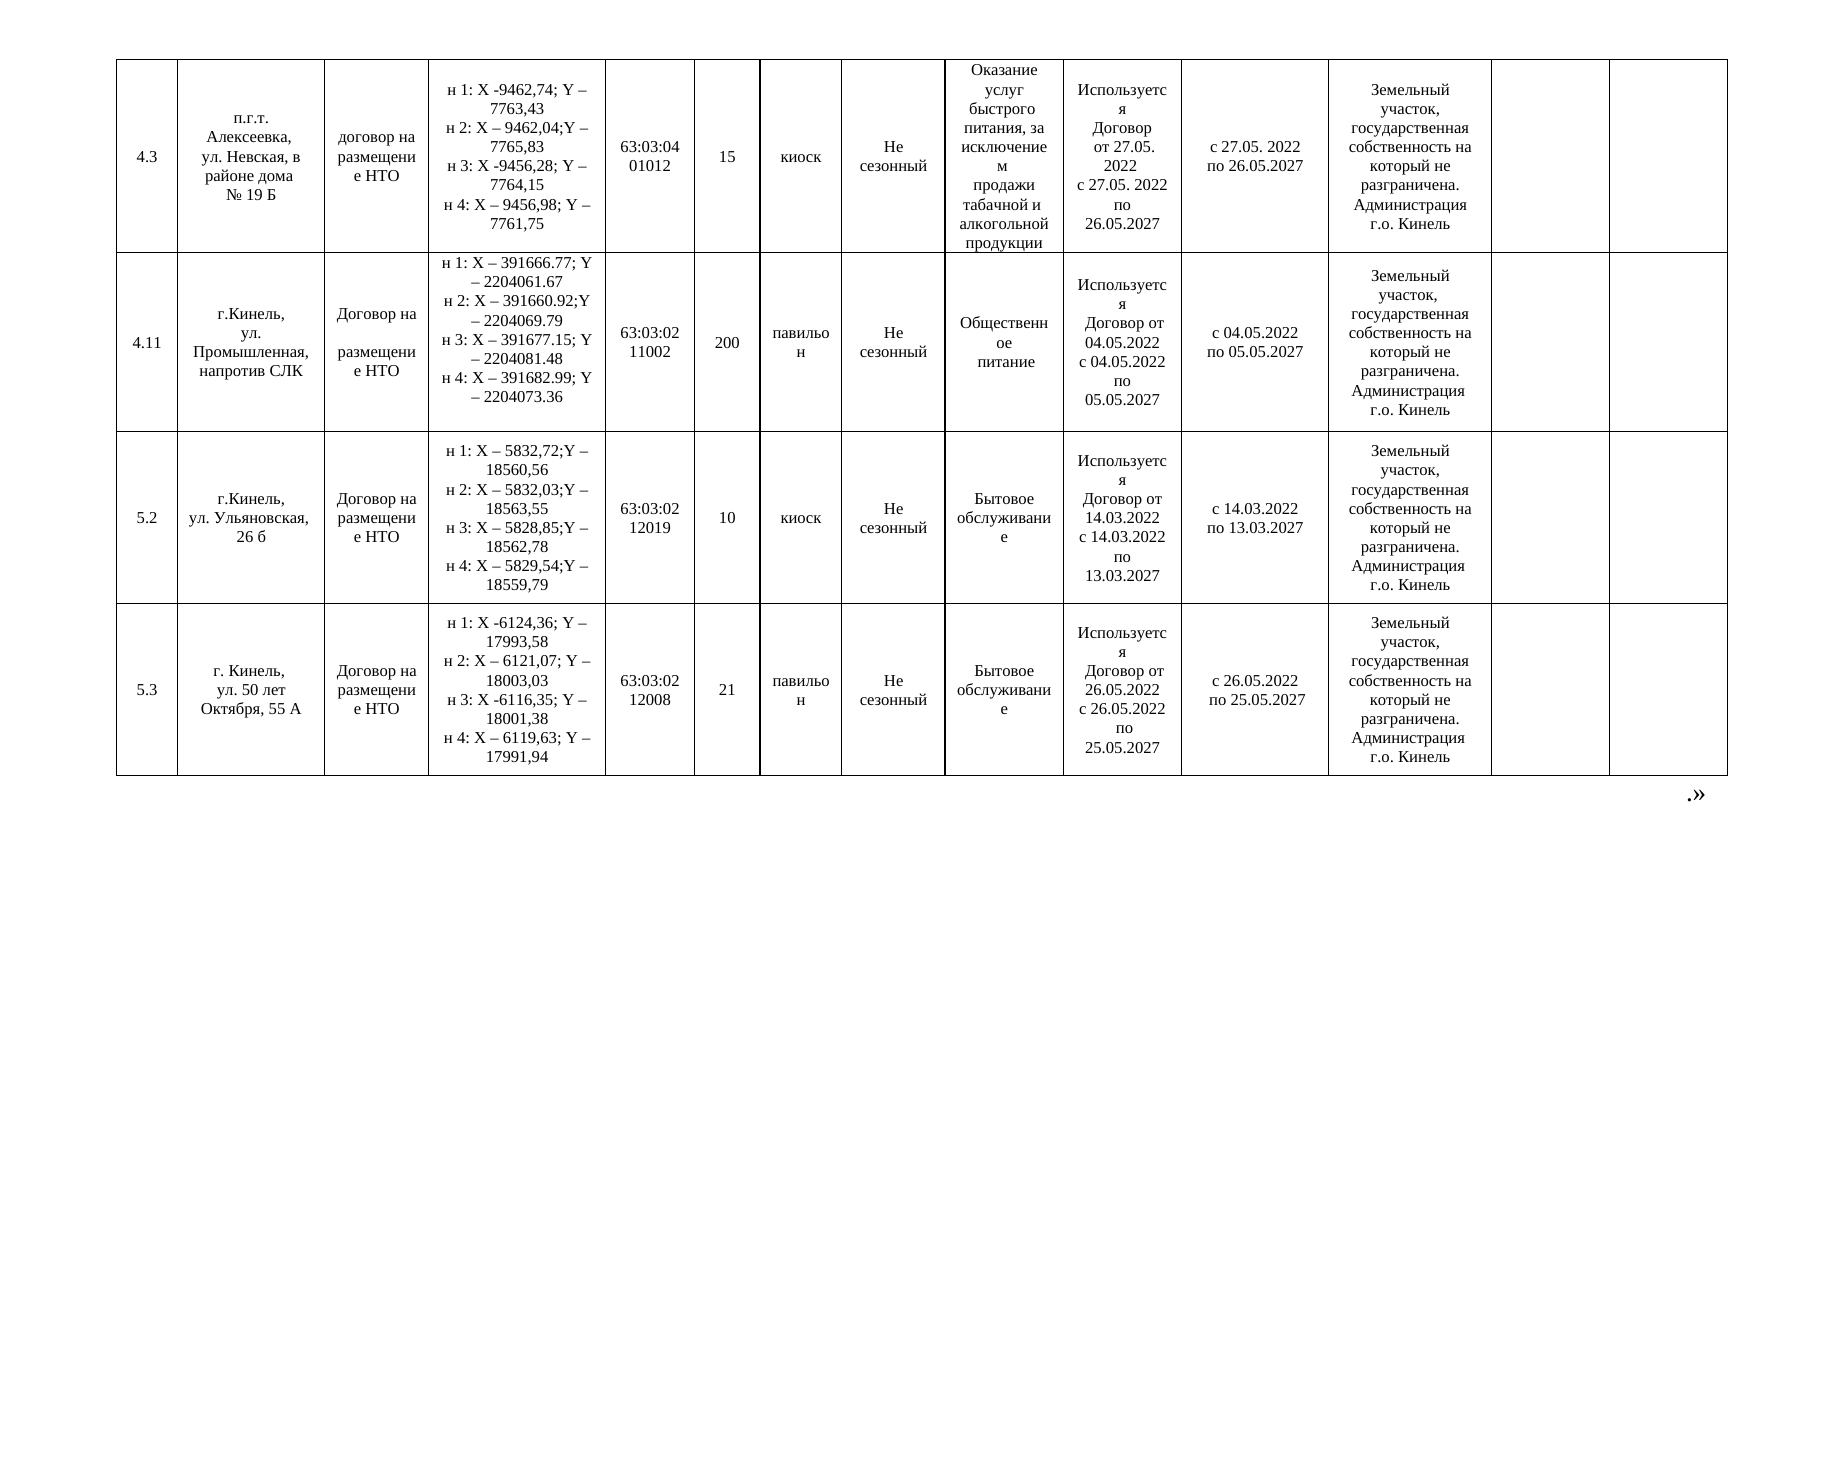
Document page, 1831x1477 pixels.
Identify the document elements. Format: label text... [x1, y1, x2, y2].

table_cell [325, 60, 428, 252]
table_cell с 04.05.2022 по 05.05.2027 [1182, 253, 1328, 431]
table_cell [1610, 432, 1727, 603]
table_cell Договор на размещение НТО [325, 604, 428, 775]
table_cell н 1: X -6124,36; Y – 17993,58 н 2: X – 6121,07; Y – 18003,03 н 3: X -6116,35; Y – 18001,38 н 4: X – 6119,63; Y –17991,94 [429, 604, 605, 775]
table_cell [1492, 604, 1609, 775]
table_cell Договор на размещение НТО [325, 253, 428, 431]
table_cell павильон [761, 253, 841, 431]
table_cell Используется Договор от 04.05.2022 с 04.05.2022 по 05.05.2027 [1064, 253, 1181, 431]
table_cell Не сезонный [842, 60, 944, 252]
table_cell Используется Договор от 26.05.2022 с 26.05.2022 по 25.05.2027 [1064, 604, 1181, 775]
table_cell Не сезонный [842, 432, 944, 603]
table_cell киоск [761, 432, 841, 603]
table_cell 10 [695, 432, 759, 603]
table_cell Земельный участок, государственная собственность на который не разграничена. Администрация г.о. Кинель [1329, 432, 1491, 603]
table_cell [1492, 253, 1609, 431]
table_cell Не сезонный [842, 253, 944, 431]
table_cell Не сезонный [842, 604, 944, 775]
table_cell 15 [695, 60, 759, 252]
table_cell [1492, 432, 1609, 603]
table_cell [1610, 253, 1727, 431]
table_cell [1064, 60, 1181, 252]
table_cell [1610, 60, 1727, 252]
table_cell 200 [695, 253, 759, 431]
table_cell 63:03:0212008 [606, 604, 694, 775]
table_cell Земельный участок, государственная собственность на который не разграничена. Администрация г.о. Кинель [1329, 604, 1491, 775]
table_cell Земельный участок, государственная собственность на который не разграничена. Администрация г.о. Кинель [1329, 253, 1491, 431]
table_cell 5.3 [117, 604, 177, 775]
table_cell [1610, 604, 1727, 775]
table_cell н 1: X – 5832,72;Y –18560,56 н 2: X – 5832,03;Y –18563,55 н 3: X – 5828,85;Y –18562,78 н 4: X – 5829,54;Y – 18559,79 [429, 432, 605, 603]
table_cell 63:03:0212019 [606, 432, 694, 603]
list .» [118, 776, 1713, 807]
table_cell Бытовое обслуживание [946, 432, 1063, 603]
table_cell н 1: X – 391666.77; Y – 2204061.67 н 2: X – 391660.92;Y – 2204069.79 н 3: X – 391677.15; Y – 2204081.48 н 4: X – 391682.99; Y – 2204073.36 [429, 253, 605, 431]
table_cell [1492, 60, 1609, 252]
table_cell 21 [695, 604, 759, 775]
table_cell г. Кинель, ул. 50 лет Октября, 55 А [178, 604, 324, 775]
table_cell н 1: X -9462,74; Y – 7763,43 н 2: X – 9462,04;Y – 7765,83 н 3: X -9456,28; Y – 7764,15 н 4: X – 9456,98; Y –7761,75 [429, 60, 605, 252]
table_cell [1182, 60, 1328, 252]
table_cell с 26.05.2022 по 25.05.2027 [1182, 604, 1328, 775]
table_cell павильон [761, 604, 841, 775]
table_cell 4.3 [117, 60, 177, 252]
table_cell г.Кинель, ул. Промышленная, напротив СЛК [178, 253, 324, 431]
table_cell 63:03:0401012 [606, 60, 694, 252]
table_cell 63:03:0211002 [606, 253, 694, 431]
table_cell с 14.03.2022 по 13.03.2027 [1182, 432, 1328, 603]
table_cell г.Кинель, ул. Ульяновская, 26 б [178, 432, 324, 603]
table_cell 5.2 [117, 432, 177, 603]
table_cell Бытовое обслуживание [946, 604, 1063, 775]
table_cell киоск [761, 60, 841, 252]
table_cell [1329, 60, 1491, 252]
table_cell Используется Договор от 14.03.2022 с 14.03.2022 по 13.03.2027 [1064, 432, 1181, 603]
table_cell 4.11 [117, 253, 177, 431]
table_cell п.г.т. Алексеевка, ул. Невская, в районе дома № 19 Б [178, 60, 324, 252]
table_cell Договор на размещение НТО [325, 432, 428, 603]
table_cell Общественное питание [946, 253, 1063, 431]
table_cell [946, 60, 1063, 252]
